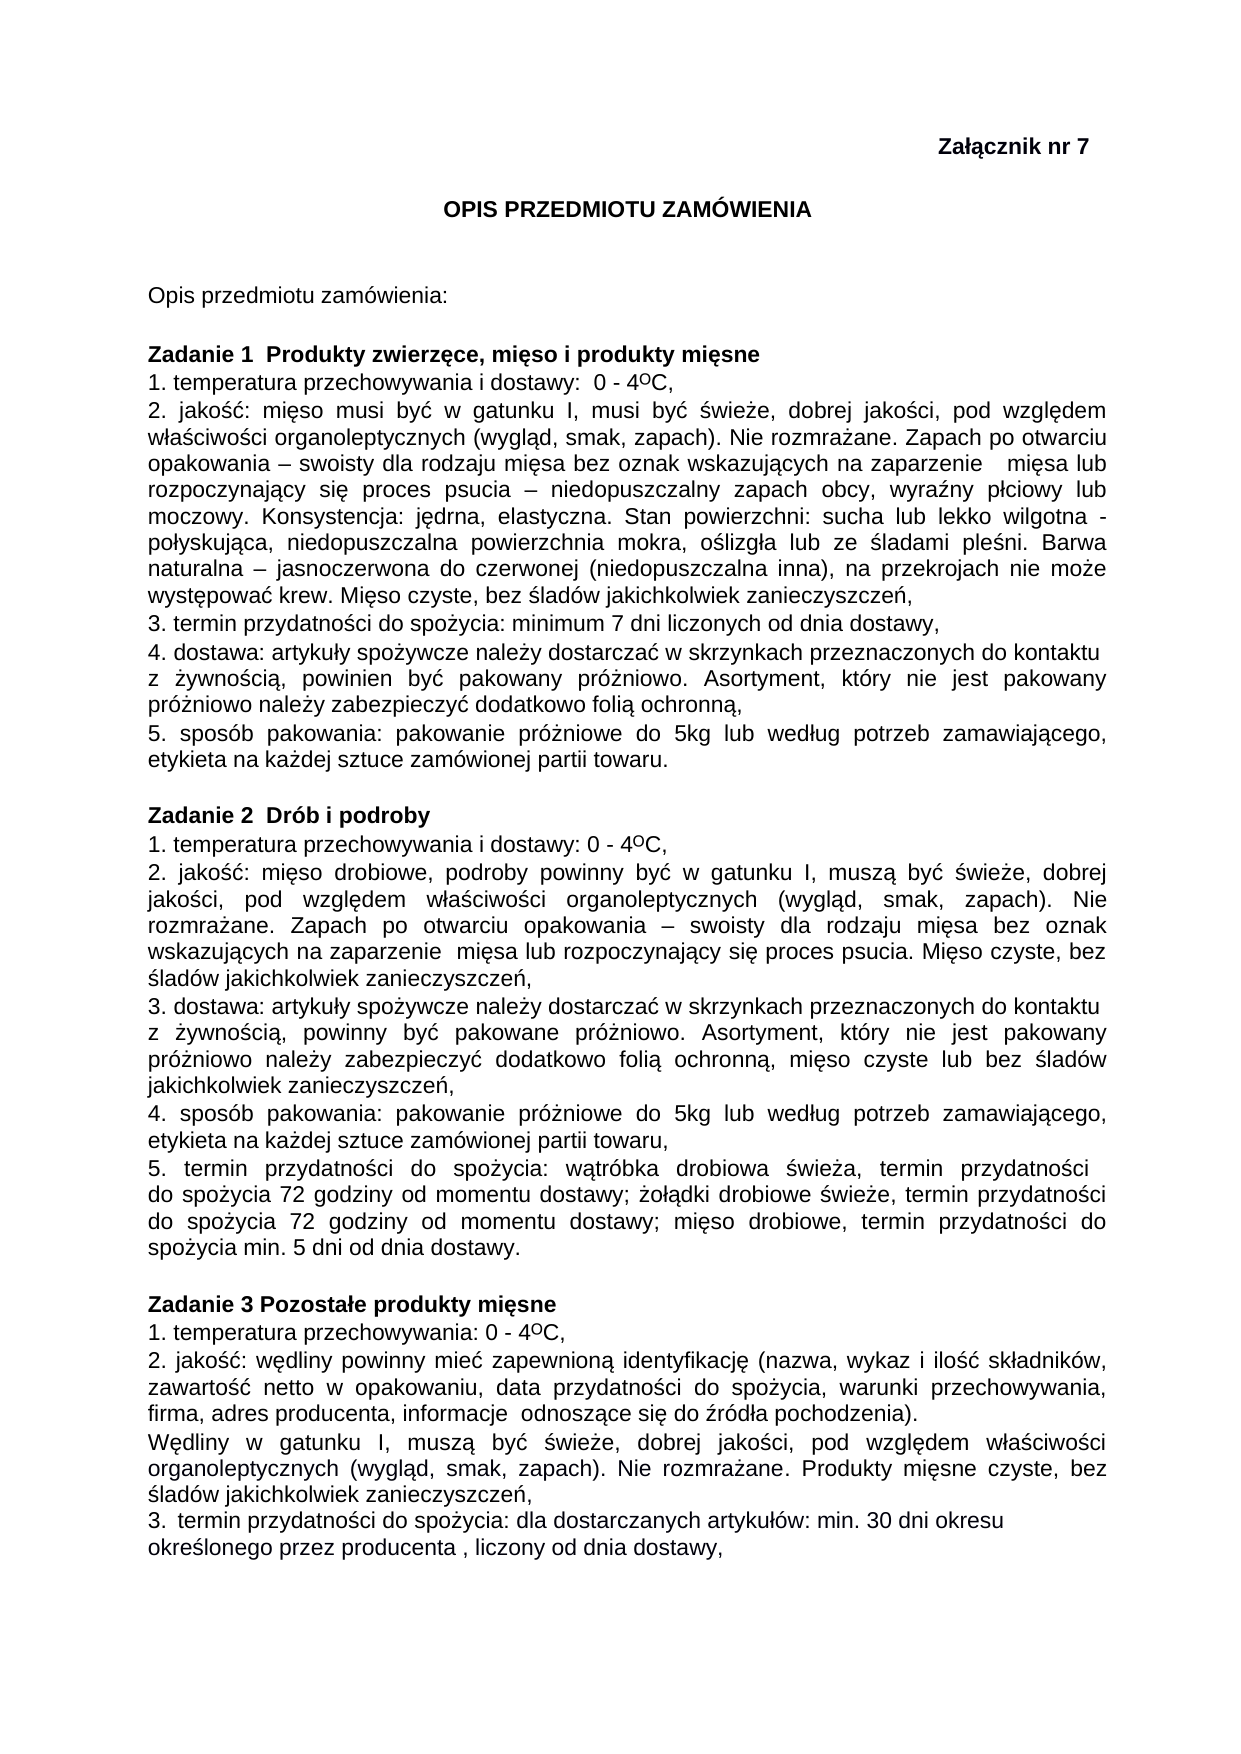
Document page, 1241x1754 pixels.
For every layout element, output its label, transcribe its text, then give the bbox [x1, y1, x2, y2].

text 2. jakość: mięso drobiowe, podroby powinny być w gatunku I, muszą być świeże, dobrej jakości, pod względem właściwości organoleptycznych (wygląd, smak, zapach). Nie rozmrażane. Zapach po otwarciu opakowania – swoisty dla rodzaju mięsa bez oznak wskazujących na zaparzenie mięsa lub rozpoczynający się proces psucia. Mięso czyste, bez śladów jakichkolwiek zanieczyszczeń, [148, 859, 1107, 991]
text Opis przedmiotu zamówienia: [148, 282, 1107, 309]
text 1. temperatura przechowywania: 0 - 4ᴼC, [148, 1319, 1107, 1345]
text 3. termin przydatności do spożycia: minimum 7 dni liczonych od dnia dostawy, [148, 610, 1107, 636]
text Zadanie 2 Drób i podroby [148, 802, 1107, 829]
text 5. termin przydatności do spożycia: wątróbka drobiowa świeża, termin przydatności do spożycia 72 godziny od momentu dostawy; żołądki drobiowe świeże, termin przydatności do spożycia 72 godziny od momentu dostawy; mięso drobiowe, termin przydatności do spożycia min. 5 dni od dnia dostawy. [148, 1155, 1107, 1260]
text 4. dostawa: artykuły spożywcze należy dostarczać w skrzynkach przeznaczonych do kontaktu z żywnością, powinien być pakowany próżniowo. Asortyment, który nie jest pakowany próżniowo należy zabezpieczyć dodatkowo folią ochronną, [148, 638, 1107, 717]
text 1. temperatura przechowywania i dostawy: 0 - 4ᴼC, [148, 831, 1107, 857]
text Zadanie 1 Produkty zwierzęce, mięso i produkty mięsne [148, 341, 1107, 367]
text 2. jakość: mięso musi być w gatunku I, musi być świeże, dobrej jakości, pod względem właściwości organoleptycznych (wygląd, smak, zapach). Nie rozmrażane. Zapach po otwarciu opakowania – swoisty dla rodzaju mięsa bez oznak wskazujących na zaparzenie mięsa lub rozpoczynający się proces psucia – niedopuszczalny zapach obcy, wyraźny płciowy lub moczowy. Konsystencja: jędrna, elastyczna. Stan powierzchni: sucha lub lekko wilgotna - połyskująca, niedopuszczalna powierzchnia mokra, oślizgła lub ze śladami pleśni. Barwa naturalna – jasnoczerwona do czerwonej (niedopuszczalna inna), na przekrojach nie może występować krew. Mięso czyste, bez śladów jakichkolwiek zanieczyszczeń, [148, 397, 1107, 608]
text Załącznik nr 7 [148, 133, 1107, 159]
text 3. dostawa: artykuły spożywcze należy dostarczać w skrzynkach przeznaczonych do kontaktu z żywnością, powinny być pakowane próżniowo. Asortyment, który nie jest pakowany próżniowo należy zabezpieczyć dodatkowo folią ochronną, mięso czyste lub bez śladów jakichkolwiek zanieczyszczeń, [148, 993, 1107, 1098]
text Zadanie 3 Pozostałe produkty mięsne [148, 1291, 1107, 1317]
text 1. temperatura przechowywania i dostawy: 0 - 4ᴼC, [148, 369, 1107, 395]
text Wędliny w gatunku I, muszą być świeże, dobrej jakości, pod względem właściwości organoleptycznych (wygląd, smak, zapach). Nie rozmrażane. Produkty mięsne czyste, bez śladów jakichkolwiek zanieczyszczeń, [148, 1428, 1107, 1507]
list termin przydatności do spożycia: dla dostarczanych artykułów: min. 30 dni okresu określonego przez producenta , liczony od dnia dostawy, [148, 1507, 1107, 1560]
text 5. sposób pakowania: pakowanie próżniowe do 5kg lub według potrzeb zamawiającego, etykieta na każdej sztuce zamówionej partii towaru. [148, 719, 1107, 772]
text 2. jakość: wędliny powinny mieć zapewnioną identyfikację (nazwa, wykaz i ilość składników, zawartość netto w opakowaniu, data przydatności do spożycia, warunki przechowywania, firma, adres producenta, informacje odnoszące się do źródła pochodzenia). [148, 1347, 1107, 1426]
text 4. sposób pakowania: pakowanie próżniowe do 5kg lub według potrzeb zamawiającego, etykieta na każdej sztuce zamówionej partii towaru, [148, 1100, 1107, 1153]
text OPIS PRZEDMIOTU ZAMÓWIENIA [148, 196, 1107, 222]
